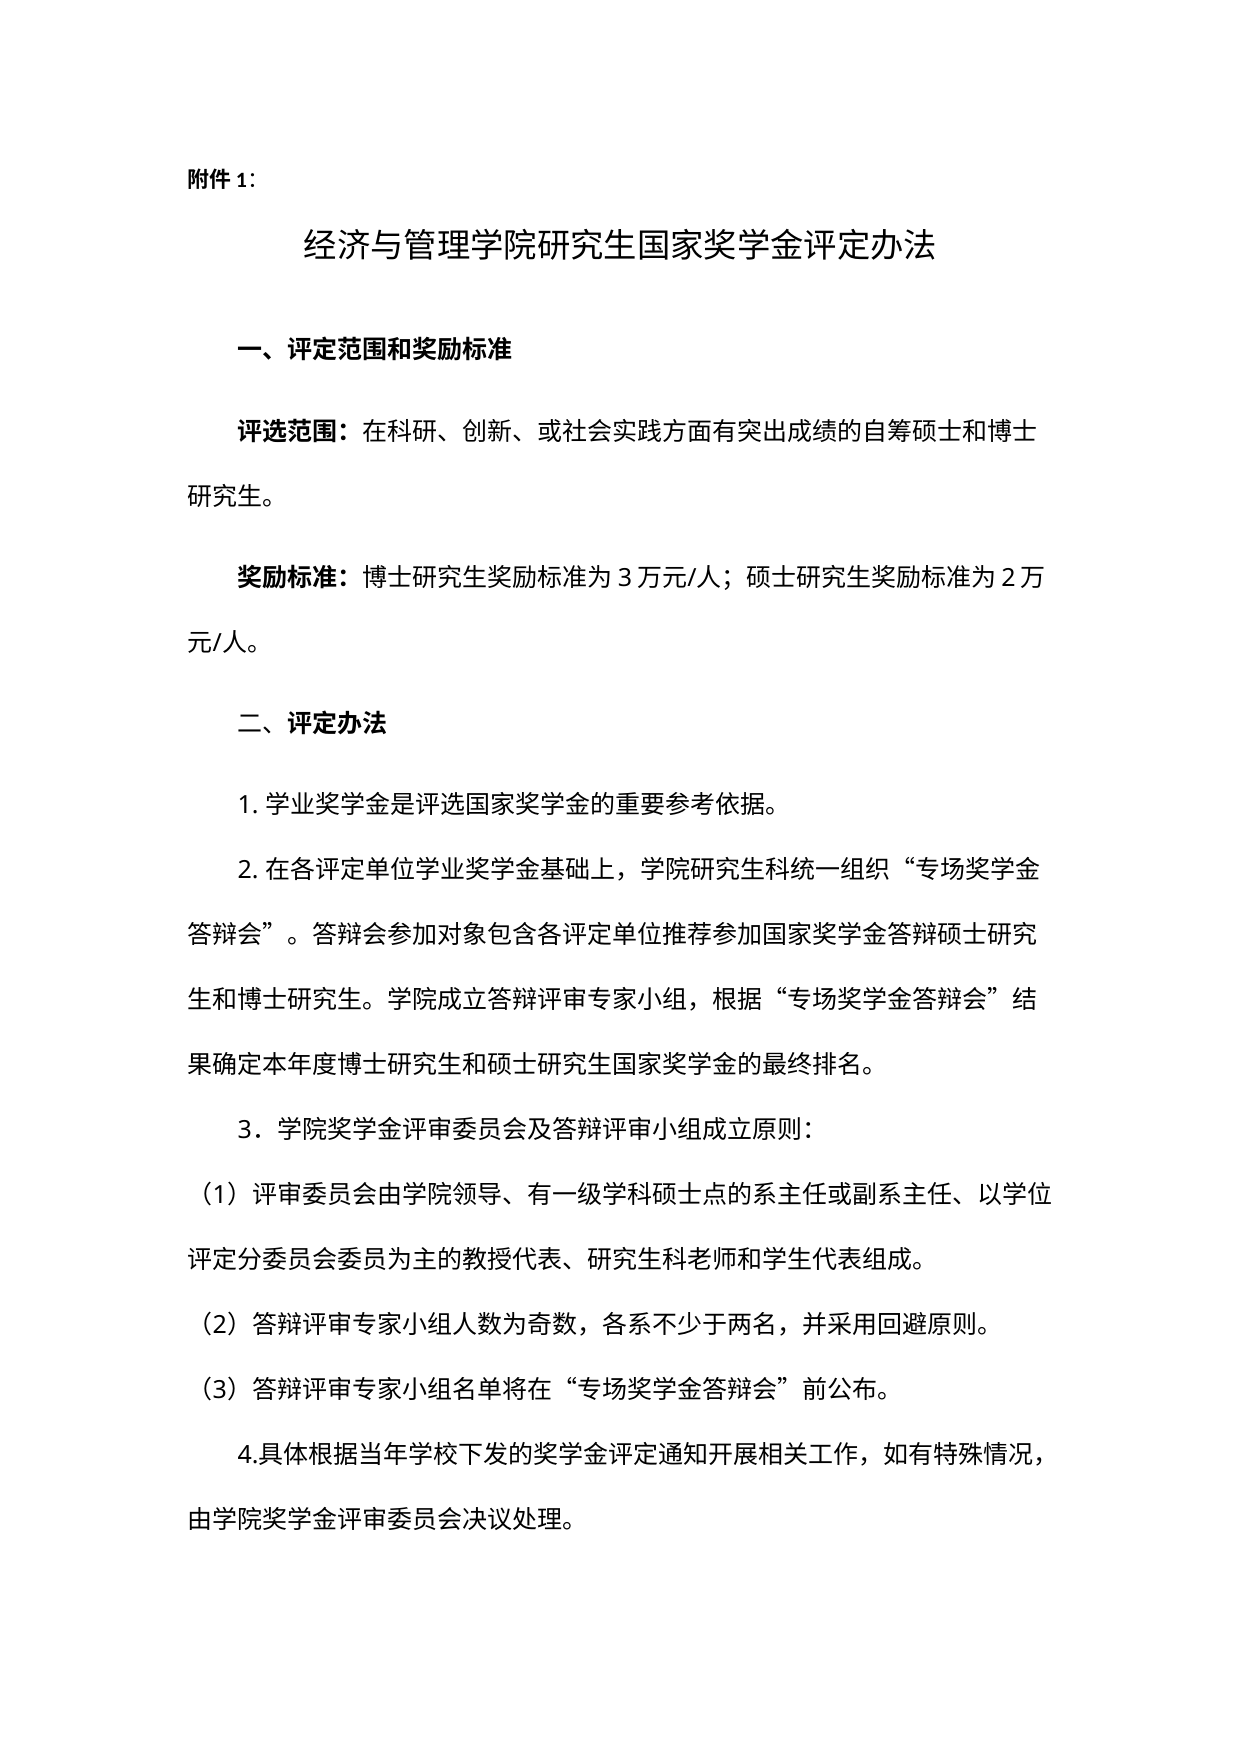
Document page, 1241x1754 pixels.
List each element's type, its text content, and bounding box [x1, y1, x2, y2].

list （1）评审委员会由学院领导、有一级学科硕士点的系主任或副系主任、以学位评定分委员会委员为主的教授代表、研究生科老师和学生代表组成。 [187, 1161, 1053, 1291]
text 2. 在各评定单位学业奖学金基础上，学院研究生科统一组织“专场奖学金答辩会”。答辩会参加对象包含各评定单位推荐参加国家奖学金答辩硕士研究生和博士研究生。学院成立答辩评审专家小组，根据“专场奖学金答辩会”结果确定本年度博士研究生和硕士研究生国家奖学金的最终排名。 [187, 836, 1053, 1096]
list 评定范围和奖励标准 [187, 316, 1053, 381]
list （3）答辩评审专家小组名单将在“专场奖学金答辩会”前公布。 [187, 1356, 1053, 1421]
list 评定办法 [187, 689, 1053, 754]
list （2）答辩评审专家小组人数为奇数，各系不少于两名，并采用回避原则。 [187, 1291, 1053, 1356]
text 评选范围：在科研、创新、或社会实践方面有突出成绩的自筹硕士和博士研究生。 [187, 397, 1053, 527]
text 奖励标准：博士研究生奖励标准为3万元/人；硕士研究生奖励标准为2万元/人。 [187, 543, 1053, 673]
text 1. 学业奖学金是评选国家奖学金的重要参考依据。 [187, 771, 1053, 836]
text 附件1： [187, 162, 1053, 194]
list 4.具体根据当年学校下发的奖学金评定通知开展相关工作，如有特殊情况，由学院奖学金评审委员会决议处理。 [187, 1421, 1053, 1551]
text 3．学院奖学金评审委员会及答辩评审小组成立原则： [187, 1096, 1053, 1161]
text 经济与管理学院研究生国家奖学金评定办法 [187, 210, 1053, 275]
